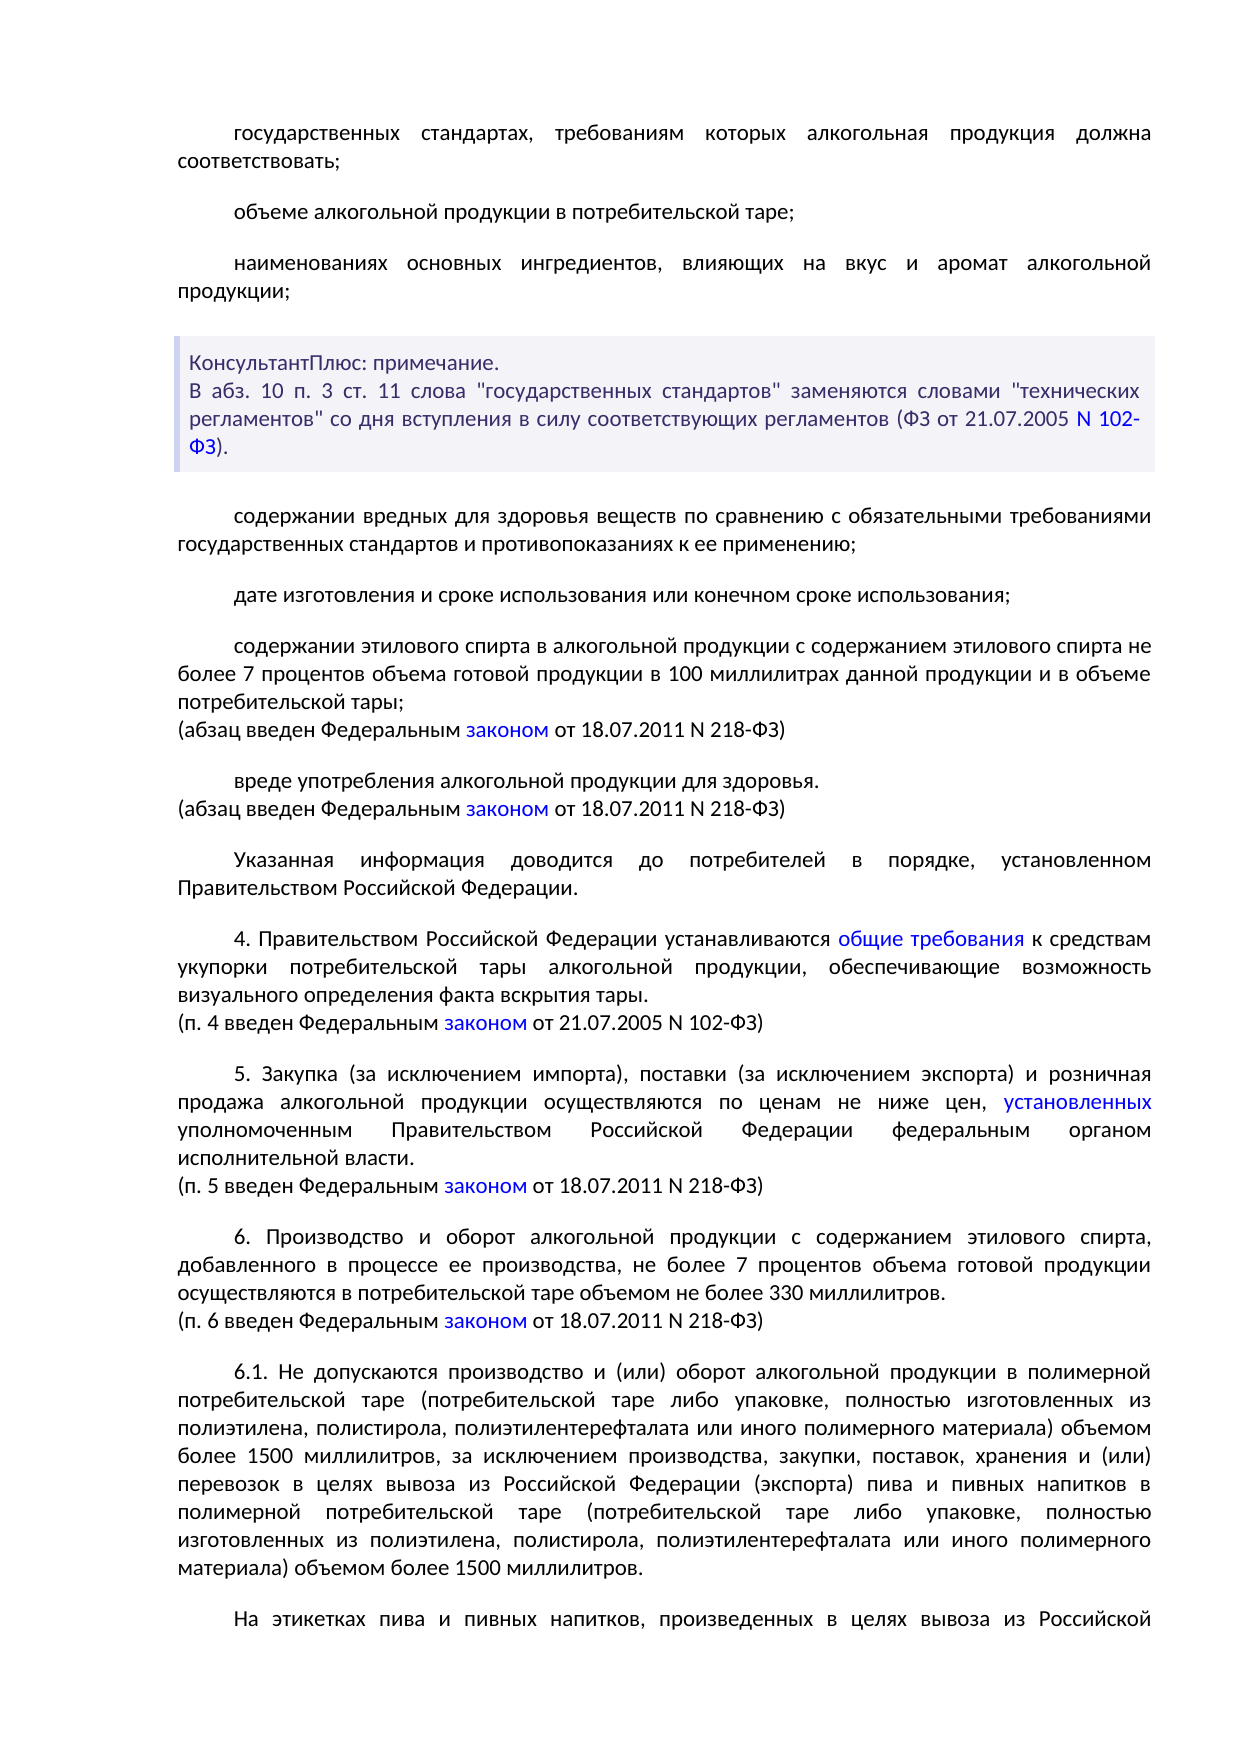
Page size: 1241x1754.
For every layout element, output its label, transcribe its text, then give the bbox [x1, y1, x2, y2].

text государственных стандартах, требованиям которых алкогольная продукция должна соответствовать; [177, 118, 1152, 174]
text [177, 1604, 1152, 1632]
text (абзац введен Федеральным законом от 18.07.2011 N 218-ФЗ) [177, 794, 1152, 822]
text содержании этилового спирта в алкогольной продукции с содержанием этилового спирта не более 7 процентов объема готовой продукции в 100 миллилитрах данной продукции и в объеме потребительской тары; [177, 631, 1152, 715]
text (абзац введен Федеральным законом от 18.07.2011 N 218-ФЗ) [177, 715, 1152, 743]
text дате изготовления и сроке использования или конечном сроке использования; [177, 580, 1152, 608]
text наименованиях основных ингредиентов, влияющих на вкус и аромат алкогольной продукции; [177, 248, 1152, 304]
text 6.1. Не допускаются производство и (или) оборот алкогольной продукции в полимерной потребительской таре (потребительской таре либо упаковке, полностью изготовленных из полиэтилена, полистирола, полиэтилентерефталата или иного полимерного материала) объемом более 1500 миллилитров, за исключением производства, закупки, поставок, хранения и (или) перевозок в целях вывоза из Российской Федерации (экспорта) пива и пивных напитков в полимерной потребительской таре (потребительской таре либо упаковке, полностью изготовленных из полиэтилена, полистирола, полиэтилентерефталата или иного полимерного материала) объемом более 1500 миллилитров. [177, 1357, 1152, 1581]
text Указанная информация доводится до потребителей в порядке, установленном Правительством Российской Федерации. [177, 845, 1152, 901]
text (п. 6 введен Федеральным законом от 18.07.2011 N 218-ФЗ) [177, 1306, 1152, 1334]
text 5. Закупка (за исключением импорта), поставки (за исключением экспорта) и розничная продажа алкогольной продукции осуществляются по ценам не ниже цен, установленных уполномоченным Правительством Российской Федерации федеральным органом исполнительной власти. [177, 1059, 1152, 1171]
table_header КонсультантПлюс: примечание. В абз. 10 п. 3 ст. 11 слова "государственных стандартов" заменяются словами "технических регламентов" со дня вступления в силу соответствующих регламентов (ФЗ от 21.07.2005 N 102-ФЗ). [180, 336, 1149, 472]
text 6. Производство и оборот алкогольной продукции с содержанием этилового спирта, добавленного в процессе ее производства, не более 7 процентов объема готовой продукции осуществляются в потребительской таре объемом не более 330 миллилитров. [177, 1222, 1152, 1306]
text (п. 4 введен Федеральным законом от 21.07.2005 N 102-ФЗ) [177, 1008, 1152, 1036]
text (п. 5 введен Федеральным законом от 18.07.2011 N 218-ФЗ) [177, 1171, 1152, 1199]
text содержании вредных для здоровья веществ по сравнению с обязательными требованиями государственных стандартов и противопоказаниях к ее применению; [177, 501, 1152, 557]
text 4. Правительством Российской Федерации устанавливаются общие требования к средствам укупорки потребительской тары алкогольной продукции, обеспечивающие возможность визуального определения факта вскрытия тары. [177, 924, 1152, 1008]
text вреде употребления алкогольной продукции для здоровья. [177, 766, 1152, 794]
text объеме алкогольной продукции в потребительской таре; [177, 197, 1152, 225]
